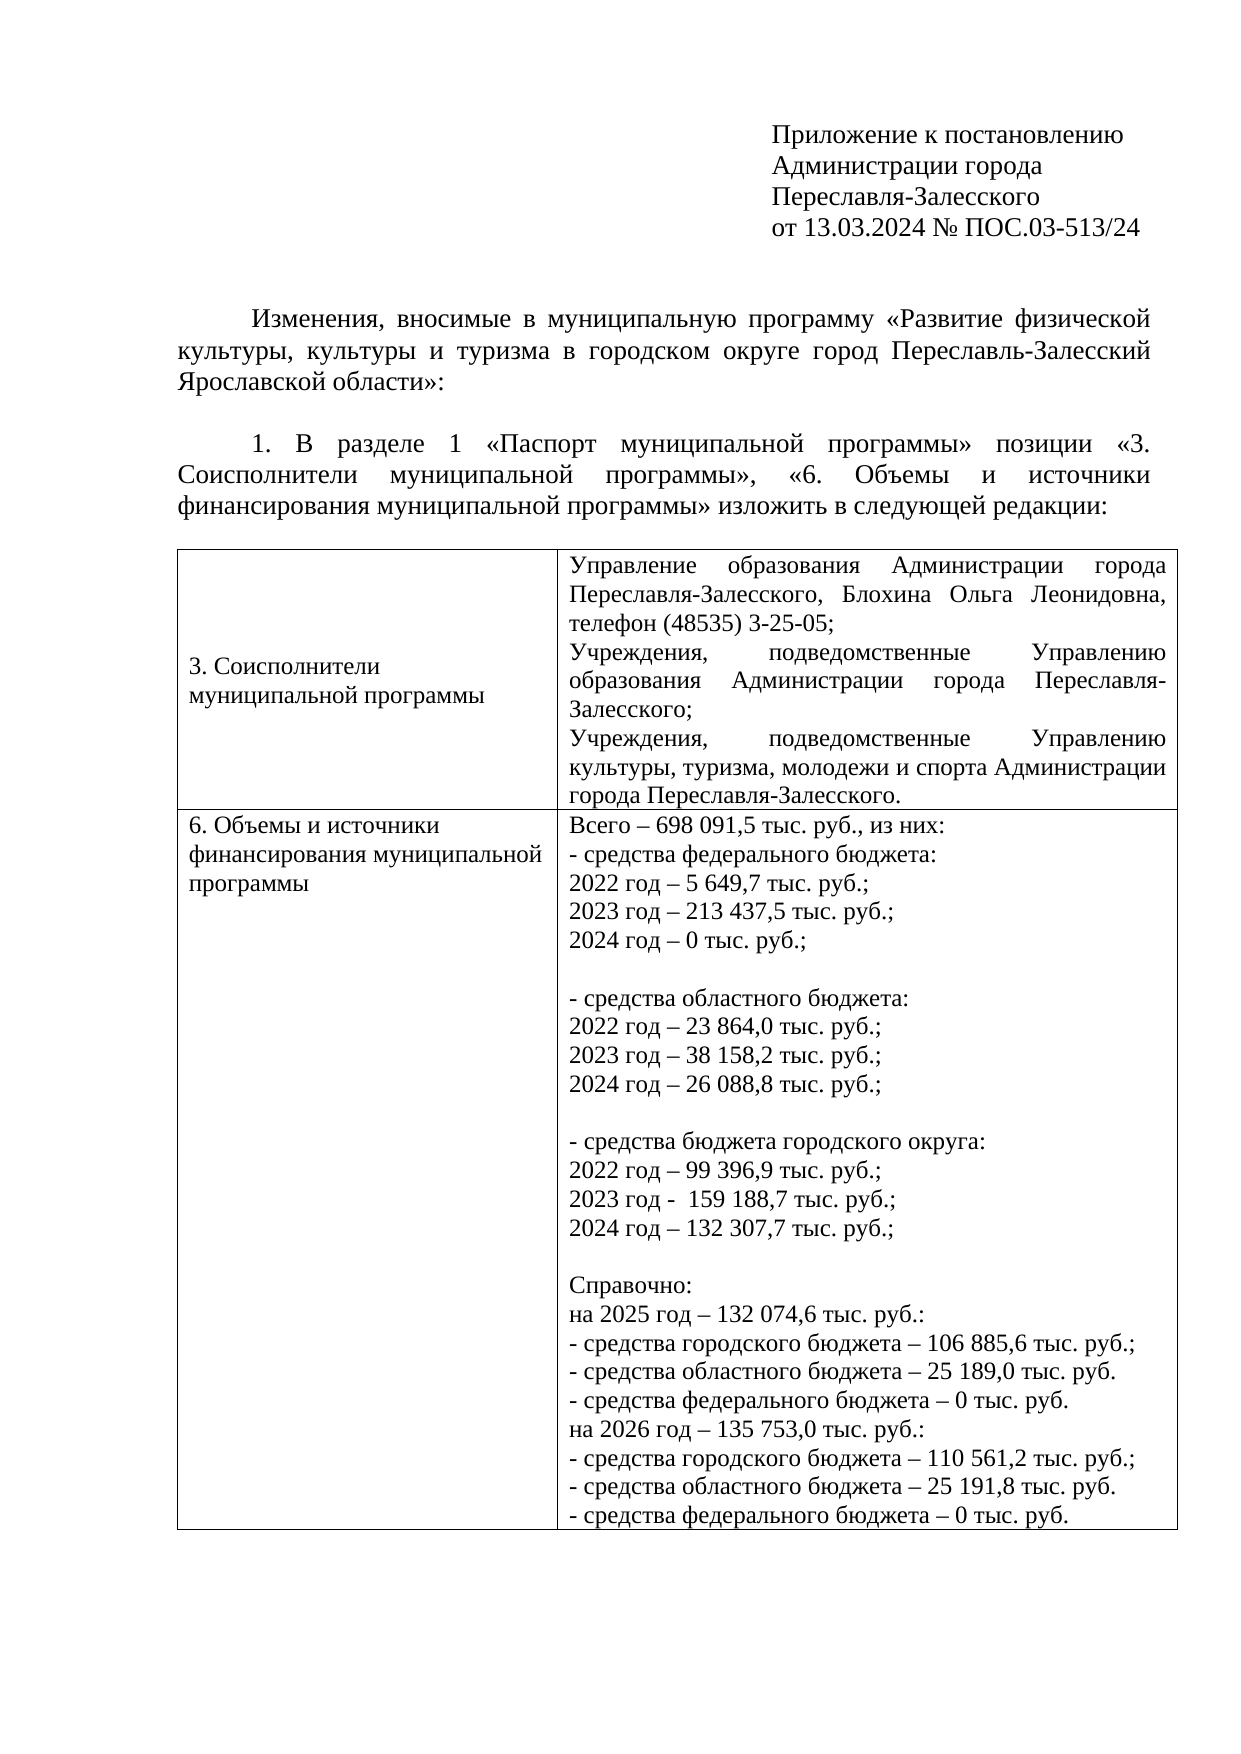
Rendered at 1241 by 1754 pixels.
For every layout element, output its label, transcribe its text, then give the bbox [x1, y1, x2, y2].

text 1. В разделе 1 «Паспорт муниципальной программы» позиции «3. Соисполнители муниципальной программы», «6. Объемы и источники финансирования муниципальной программы» изложить в следующей редакции: [177, 427, 1152, 521]
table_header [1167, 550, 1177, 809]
text Приложение к постановлению [768, 118, 1152, 149]
table_cell Всего – 698 091,5 тыс. руб., из них: - средства федерального бюджета: 2022 год – 5 649,7 тыс. руб.; 2023 год – 213 437,5 тыс. руб.; 2024 год – 0 тыс. руб.; - средства областного бюджета: 2022 год – 23 864,0 тыс. руб.; 2023 год – 38 158,2 тыс. руб.; 2024 год – 26 088,8 тыс. руб.; - средства бюджета городского округа: 2022 год – 99 396,9 тыс. руб.; 2023 год - 159 188,7 тыс. руб.; 2024 год – 132 307,7 тыс. руб.; Справочно: на 2025 год – 132 074,6 тыс. руб.: - средства городского бюджета – 106 885,6 тыс. руб.; - средства областного бюджета – 25 189,0 тыс. руб. - средства федерального бюджета – 0 тыс. руб. на 2026 год – 135 753,0 тыс. руб.: - средства городского бюджета – 110 561,2 тыс. руб.; - средства областного бюджета – 25 191,8 тыс. руб. - средства федерального бюджета – 0 тыс. руб. [558, 810, 1177, 1529]
table_header 3. Соисполнители муниципальной программы [178, 550, 557, 809]
text Администрации города [768, 149, 1152, 180]
text Переславля-Залесского [768, 180, 1152, 212]
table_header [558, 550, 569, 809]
text Изменения, вносимые в муниципальную программу «Развитие физической культуры, культуры и туризма в городском округе город Переславль-Залесский Ярославской области»: [177, 303, 1152, 396]
text от 13.03.2024 № ПОС.03-513/24 [768, 212, 1152, 243]
table_cell 6. Объемы и источники финансирования муниципальной программы [178, 810, 557, 1529]
